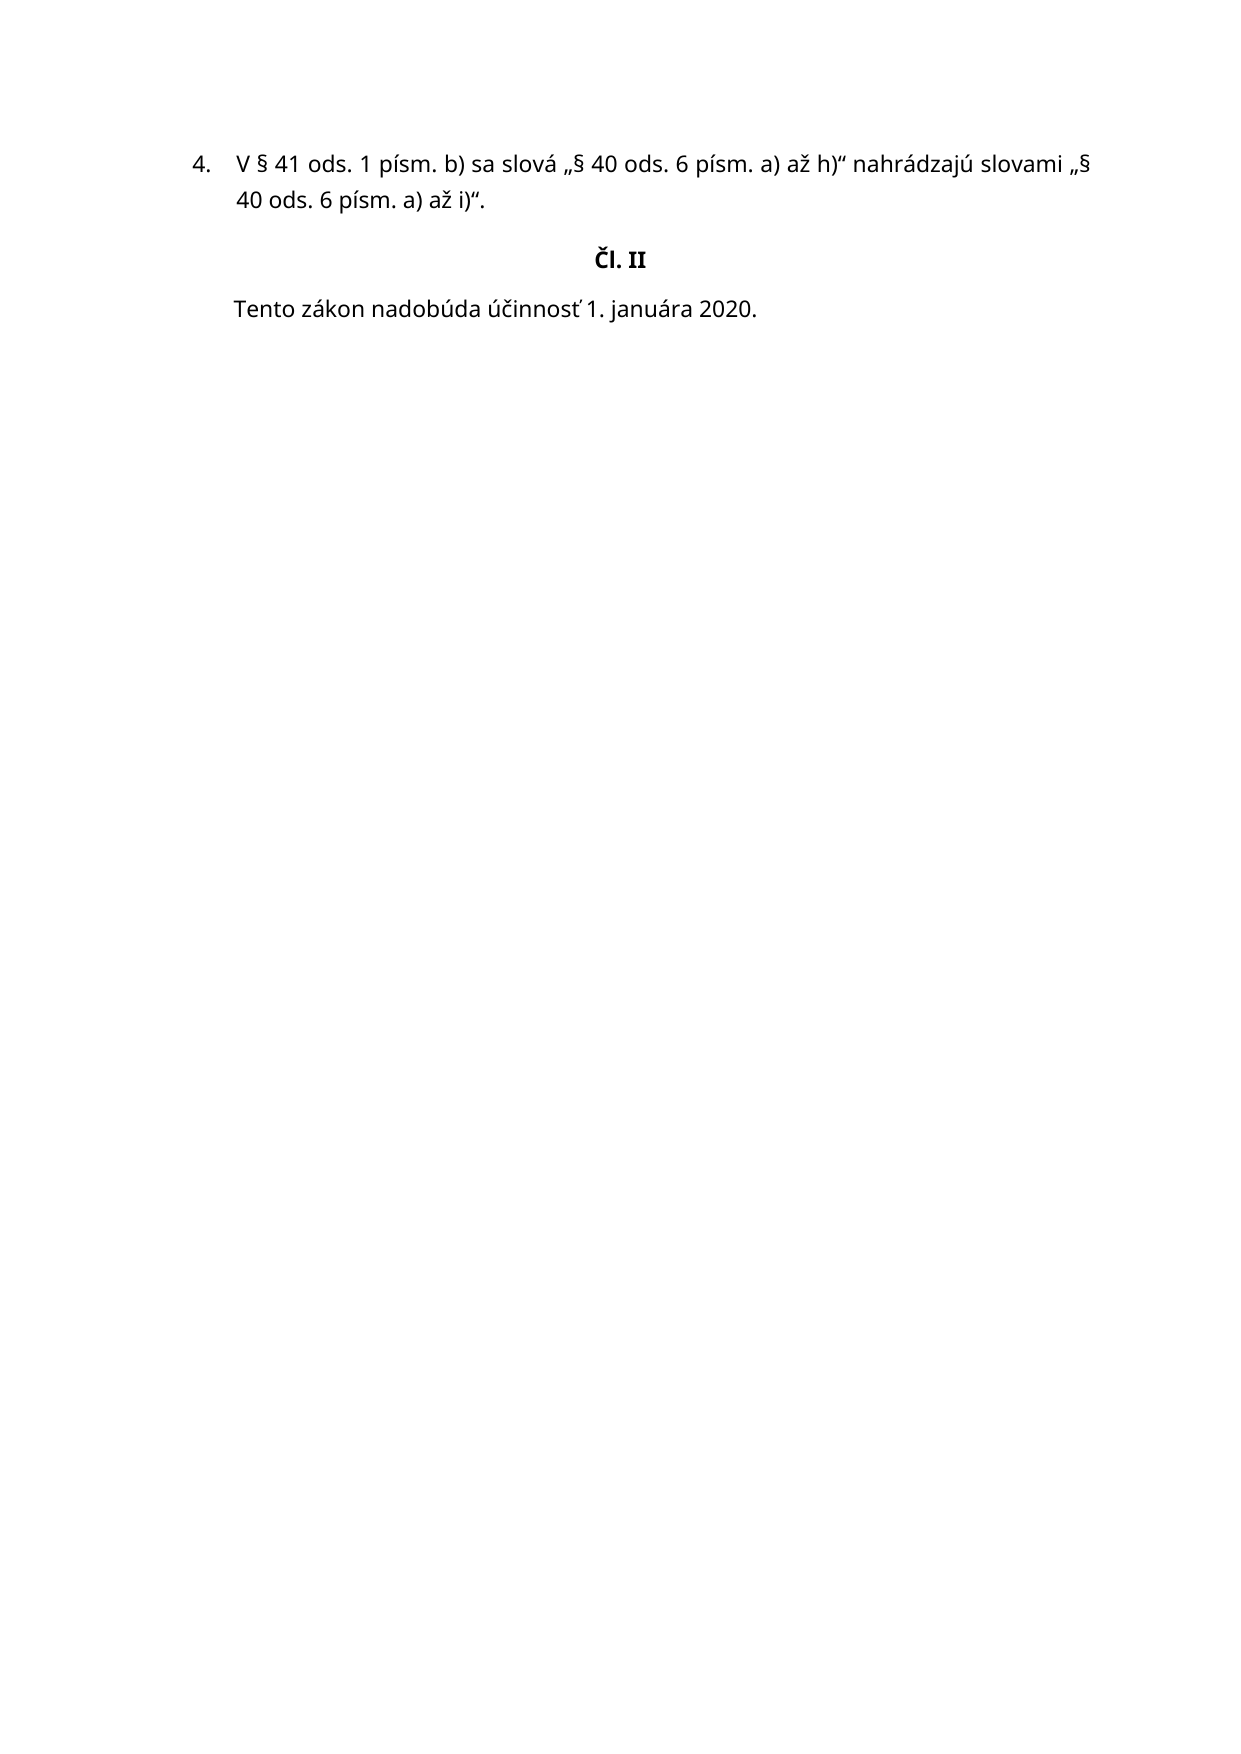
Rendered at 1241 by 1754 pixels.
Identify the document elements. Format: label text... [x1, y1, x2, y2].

text Tento zákon nadobúda účinnosť 1. januára 2020. [148, 293, 1093, 324]
list V § 41 ods. 1 písm. b) sa slová „§ 40 ods. 6 písm. a) až h)“ nahrádzajú slovami „§ 40 ods. 6 písm. a) až i)“. [192, 148, 1093, 215]
text Čl. II [148, 244, 1093, 276]
